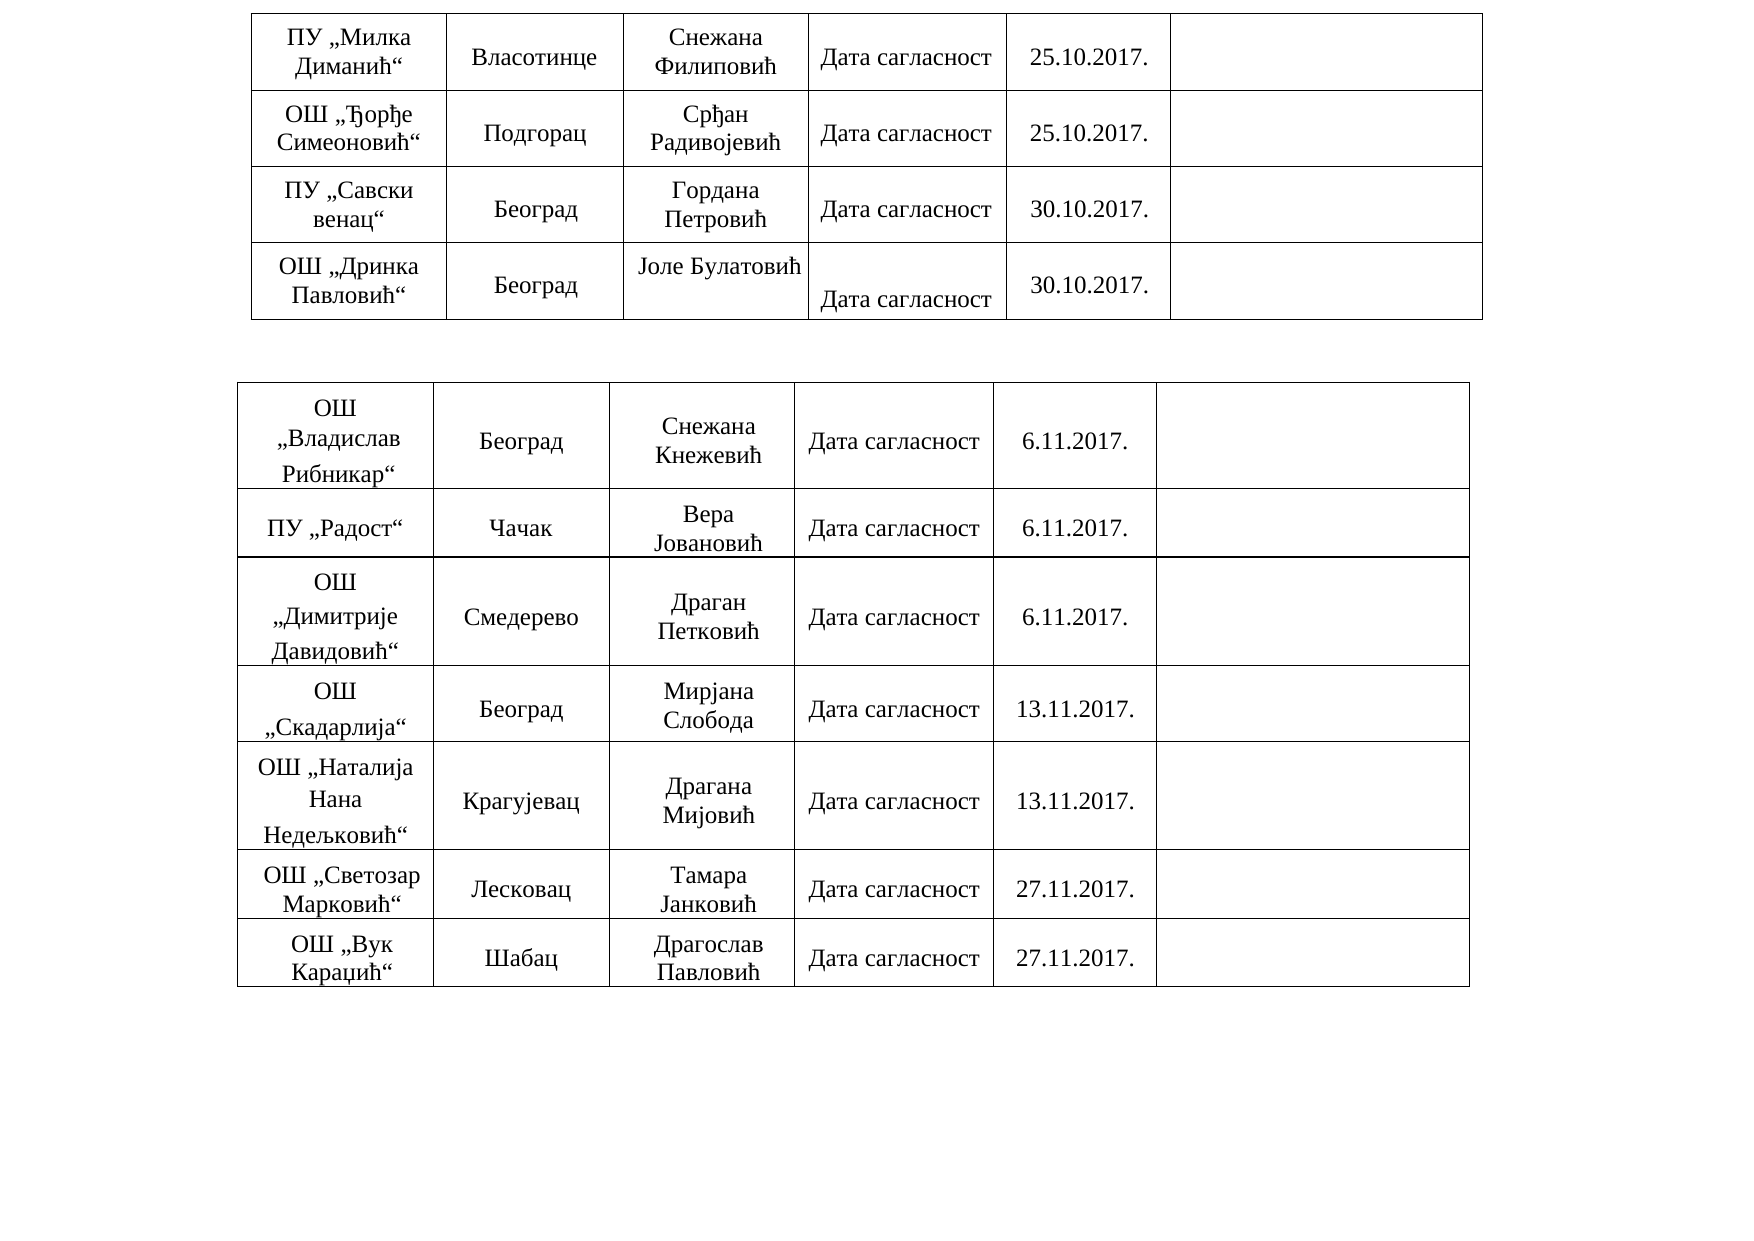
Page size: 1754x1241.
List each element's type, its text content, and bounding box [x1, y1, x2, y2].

table_cell 27.11.2017. [994, 919, 1156, 986]
table_cell ОШ „Скадарлија“ [238, 666, 433, 741]
table_cell [1171, 167, 1482, 242]
table_cell Јоле Булатовић [624, 243, 808, 318]
table_cell Дата сагласност [795, 489, 993, 556]
table_cell ОШ „Вук Караџић“ [238, 919, 433, 986]
table_cell Дата сагласност [795, 850, 993, 917]
table_cell Мирјана Слобода [610, 666, 794, 741]
table_cell 30.10.2017. [1007, 167, 1170, 242]
table_cell Снежана Филиповић [624, 14, 808, 90]
table_cell Дата сагласност [795, 919, 993, 986]
table_cell Подгорац [447, 91, 623, 166]
table_cell 13.11.2017. [994, 742, 1156, 849]
table_cell ОШ „Ђорђе Симеоновић“ [252, 91, 446, 166]
table_cell [1171, 14, 1482, 90]
table_cell ПУ „Милка Диманић“ [252, 14, 446, 90]
table_cell ОШ „Димитрије Давидовић“ [238, 558, 433, 665]
table_cell Дата сагласност [809, 91, 1006, 166]
table_cell [1171, 91, 1482, 166]
table_header 6.11.2017. [994, 383, 1156, 488]
table_cell Гордана Петровић [624, 167, 808, 242]
table_cell [1157, 558, 1469, 665]
table_cell Смедерево [434, 558, 609, 665]
table_cell Београд [434, 666, 609, 741]
table_cell Дата сагласност [795, 558, 993, 665]
table_cell [1171, 243, 1482, 318]
table_cell 6.11.2017. [994, 489, 1156, 556]
table_cell 25.10.2017. [1007, 14, 1170, 90]
table_cell ОШ „Наталија Нана Недељковић“ [238, 742, 433, 849]
table_cell [1157, 489, 1469, 556]
table_cell Срђан Радивојевић [624, 91, 808, 166]
table_cell Београд [447, 167, 623, 242]
table_cell Дата сагласност [795, 666, 993, 741]
table_cell 6.11.2017. [994, 558, 1156, 665]
table_header Београд [434, 383, 609, 488]
table_cell 25.10.2017. [1007, 91, 1170, 166]
table_cell Дата сагласност [809, 243, 1006, 318]
table_cell ПУ „Радост“ [238, 489, 433, 556]
table_cell [1157, 919, 1469, 986]
table_header ОШ „Владислав Рибникар“ [238, 383, 433, 488]
table_cell Драган Петковић [610, 558, 794, 665]
table_cell Београд [447, 243, 623, 318]
table_cell Драгана Мијовић [610, 742, 794, 849]
table_cell Дата сагласност [795, 742, 993, 849]
table_cell Вера Јовановић [610, 489, 794, 556]
table_cell Шабац [434, 919, 609, 986]
table_cell ОШ „Дринка Павловић“ [252, 243, 446, 318]
table_cell ПУ „Савски венац“ [252, 167, 446, 242]
table_header Снежана Кнежевић [610, 383, 794, 488]
table_cell Лесковац [434, 850, 609, 917]
table_cell Тамара Јанковић [610, 850, 794, 917]
table_cell Чачак [434, 489, 609, 556]
table_cell 30.10.2017. [1007, 243, 1170, 318]
table_cell Власотинце [447, 14, 623, 90]
table_cell Крагујевац [434, 742, 609, 849]
table_cell 27.11.2017. [994, 850, 1156, 917]
table_header [1157, 383, 1469, 488]
table_header Дата сагласност [795, 383, 993, 488]
table_cell Дата сагласност [809, 167, 1006, 242]
table_cell Драгослав Павловић [610, 919, 794, 986]
table_cell [1157, 666, 1469, 741]
table_cell [1157, 742, 1469, 849]
table_cell ОШ „Светозар Марковић“ [238, 850, 433, 917]
table_cell Дата сагласност [809, 14, 1006, 90]
table_cell [1157, 850, 1469, 917]
table_cell 13.11.2017. [994, 666, 1156, 741]
